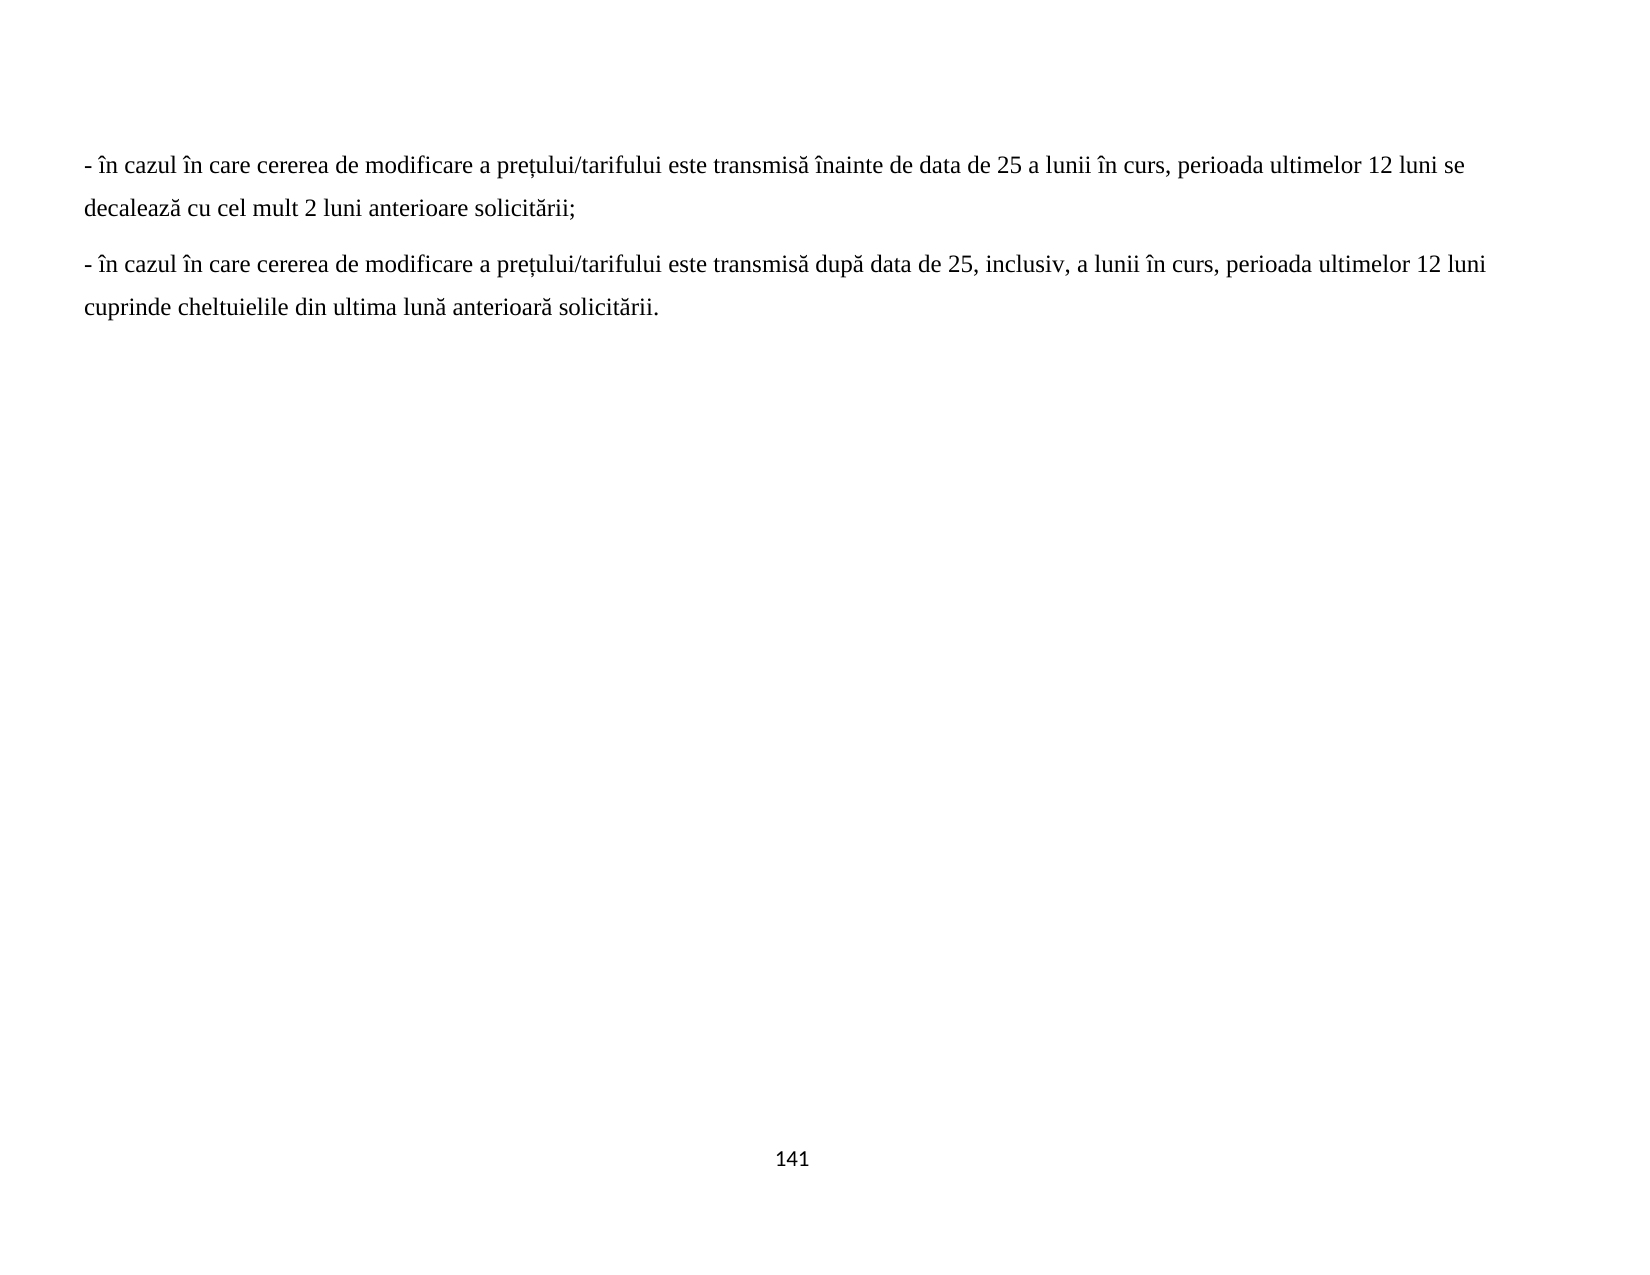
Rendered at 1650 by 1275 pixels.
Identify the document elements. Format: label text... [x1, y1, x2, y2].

text - în cazul în care cererea de modificare a prețului/tarifului este transmisă după data de 25, inclusiv, a lunii în curs, perioada ultimelor 12 luni cuprinde cheltuielile din ultima lună anterioară solicitării. [84, 249, 1500, 321]
text - în cazul în care cererea de modificare a prețului/tarifului este transmisă înainte de data de 25 a lunii în curs, perioada ultimelor 12 luni se decalează cu cel mult 2 luni anterioare solicitării; [84, 150, 1500, 222]
